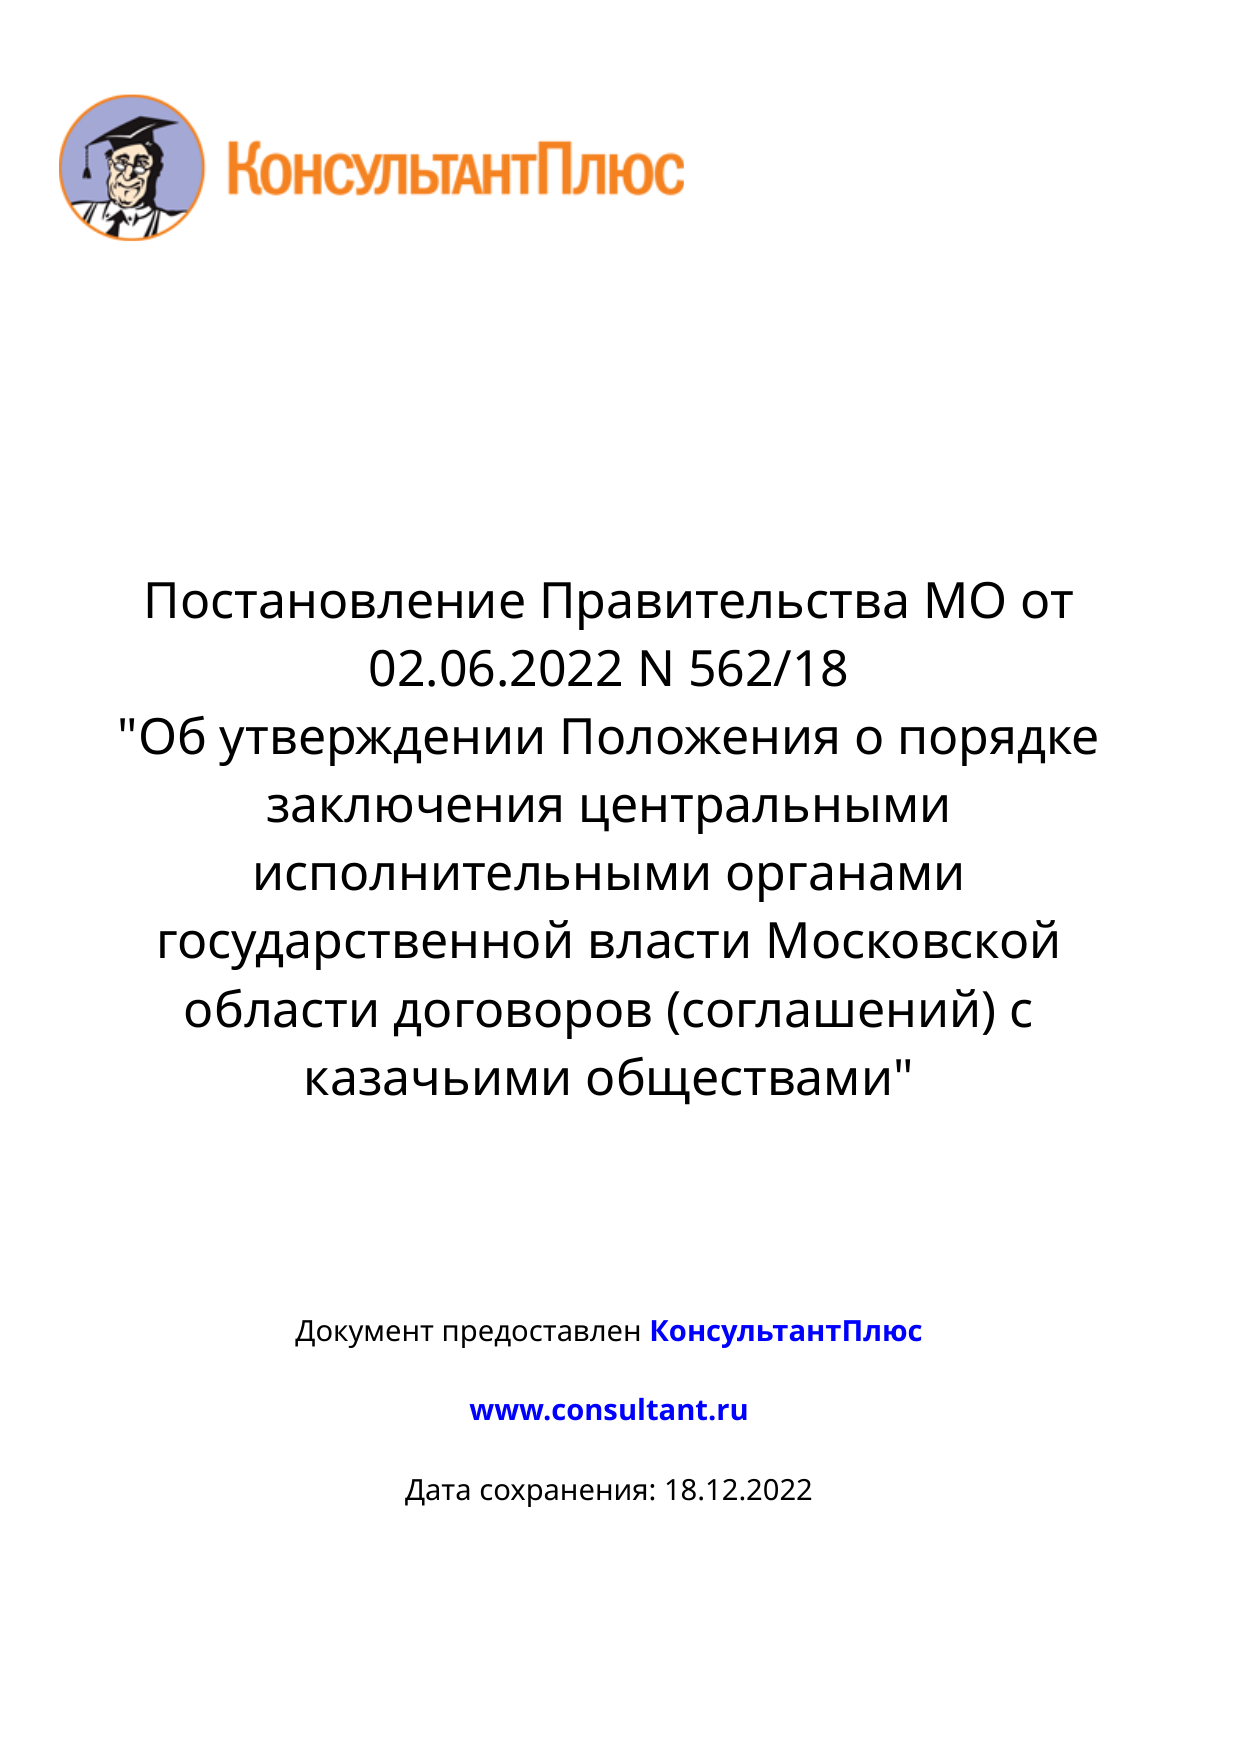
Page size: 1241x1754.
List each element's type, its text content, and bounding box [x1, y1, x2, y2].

table_cell Постановление Правительства МО от 02.06.2022 N 562/18 "Об утверждении Положения о порядке заключения центральными исполнительными органами государственной власти Московской области договоров (соглашений) с казачьими обществами" [51, 403, 1167, 1272]
table_cell Документ предоставлен КонсультантПлюс www.consultant.ru Дата сохранения: 18.12.2022 [51, 1272, 1167, 1587]
table_header [51, 88, 1167, 403]
picture [59, 93, 684, 243]
